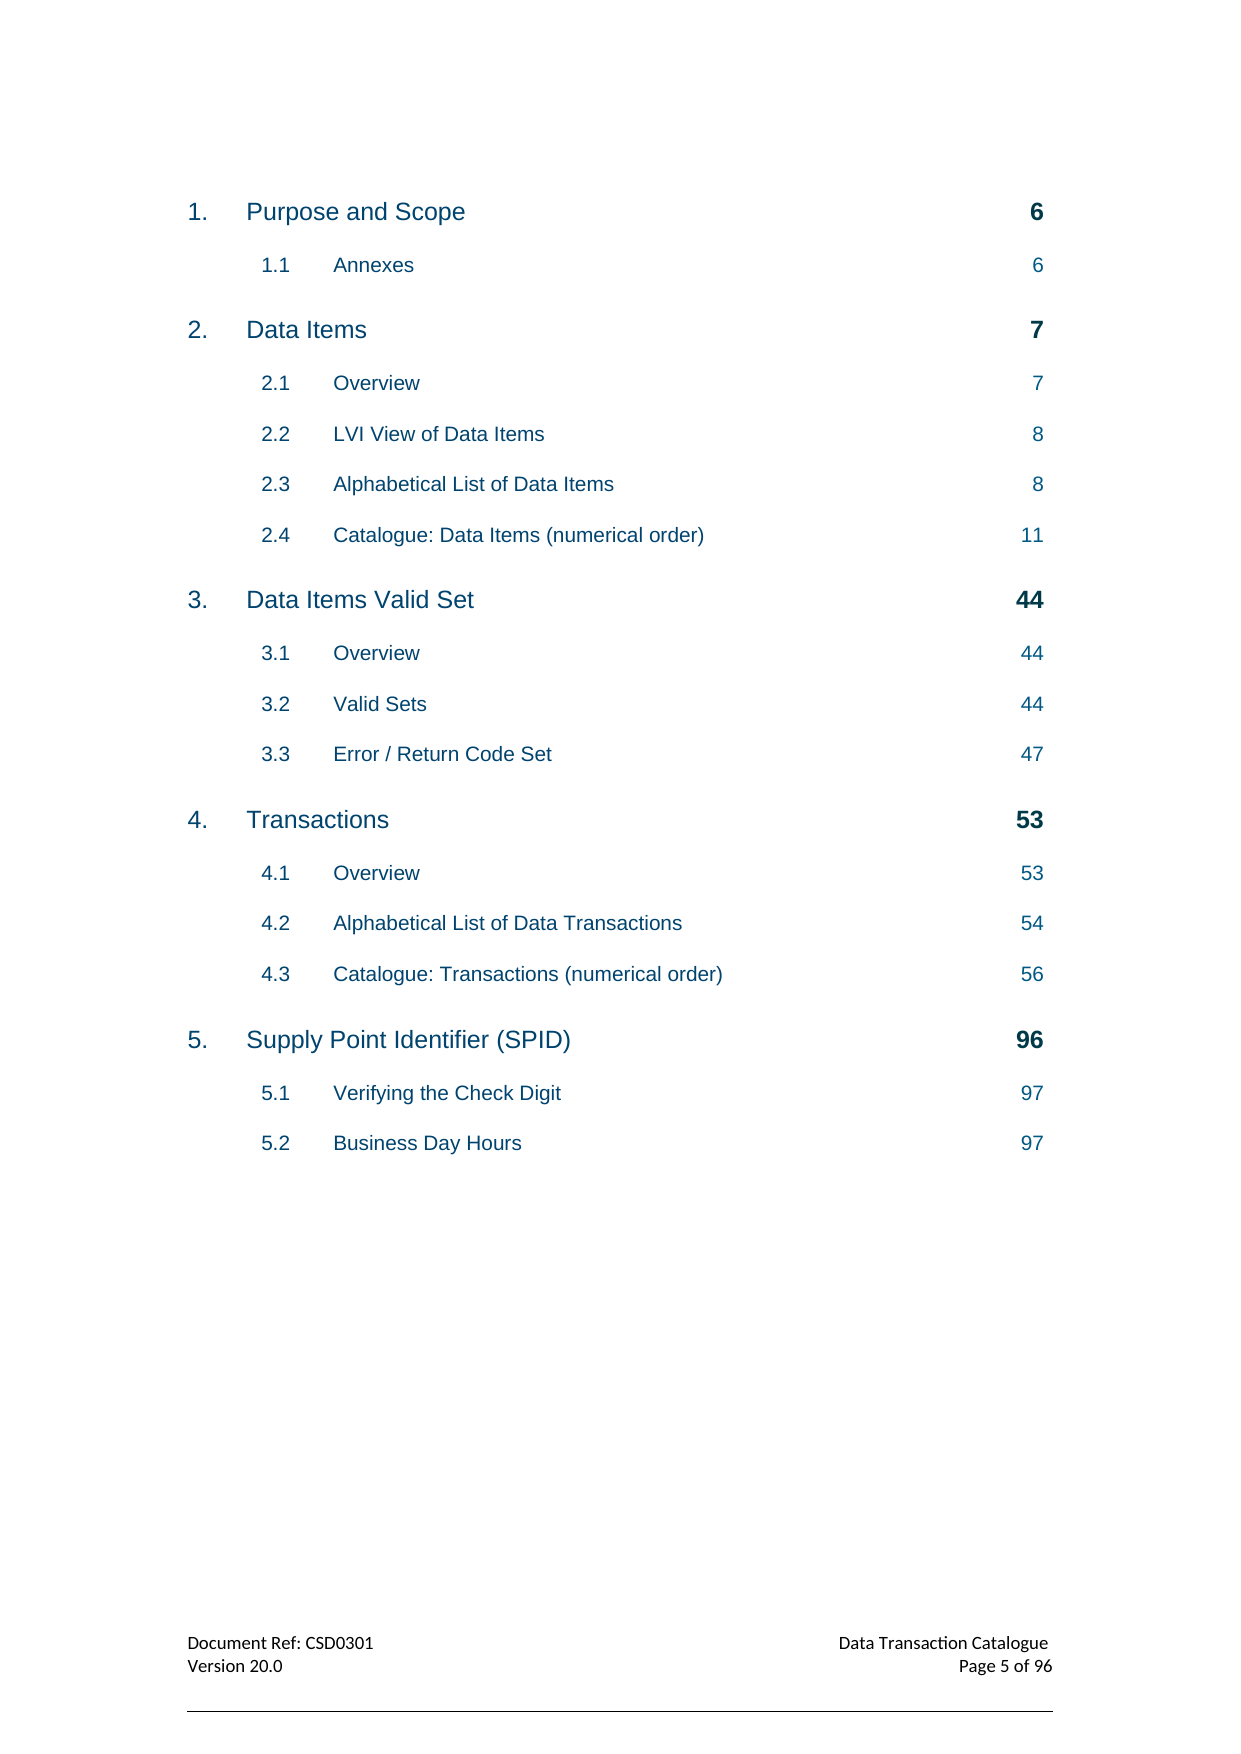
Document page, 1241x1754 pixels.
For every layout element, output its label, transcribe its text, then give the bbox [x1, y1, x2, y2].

text 2.4 Catalogue: Data Items (numerical order) 11 [246, 522, 1053, 546]
text 4.3 Catalogue: Transactions (numerical order) 56 [246, 962, 1053, 986]
text 3.3 Error / Return Code Set 47 [246, 742, 1053, 766]
text 5.2 Business Day Hours 97 [246, 1131, 1053, 1155]
text 2.2 LVI View of Data Items 8 [246, 422, 1053, 446]
text 1. Purpose and Scope 6 [187, 197, 1053, 225]
text 1.1 Annexes 6 [246, 252, 1053, 276]
text 5.1 Verifying the Check Digit 97 [246, 1080, 1053, 1104]
text 3. Data Items Valid Set 44 [187, 585, 1053, 614]
text 3.2 Valid Sets 44 [246, 692, 1053, 716]
text 2.3 Alphabetical List of Data Items 8 [246, 472, 1053, 496]
text 4.1 Overview 53 [246, 861, 1053, 885]
text 4. Transactions 53 [187, 805, 1053, 834]
text 4.2 Alphabetical List of Data Transactions 54 [246, 911, 1053, 935]
text 5. Supply Point Identifier (SPID) 96 [187, 1024, 1053, 1053]
text 3.1 Overview 44 [246, 641, 1053, 665]
text 2.1 Overview 7 [246, 371, 1053, 395]
text 2. Data Items 7 [187, 315, 1053, 344]
